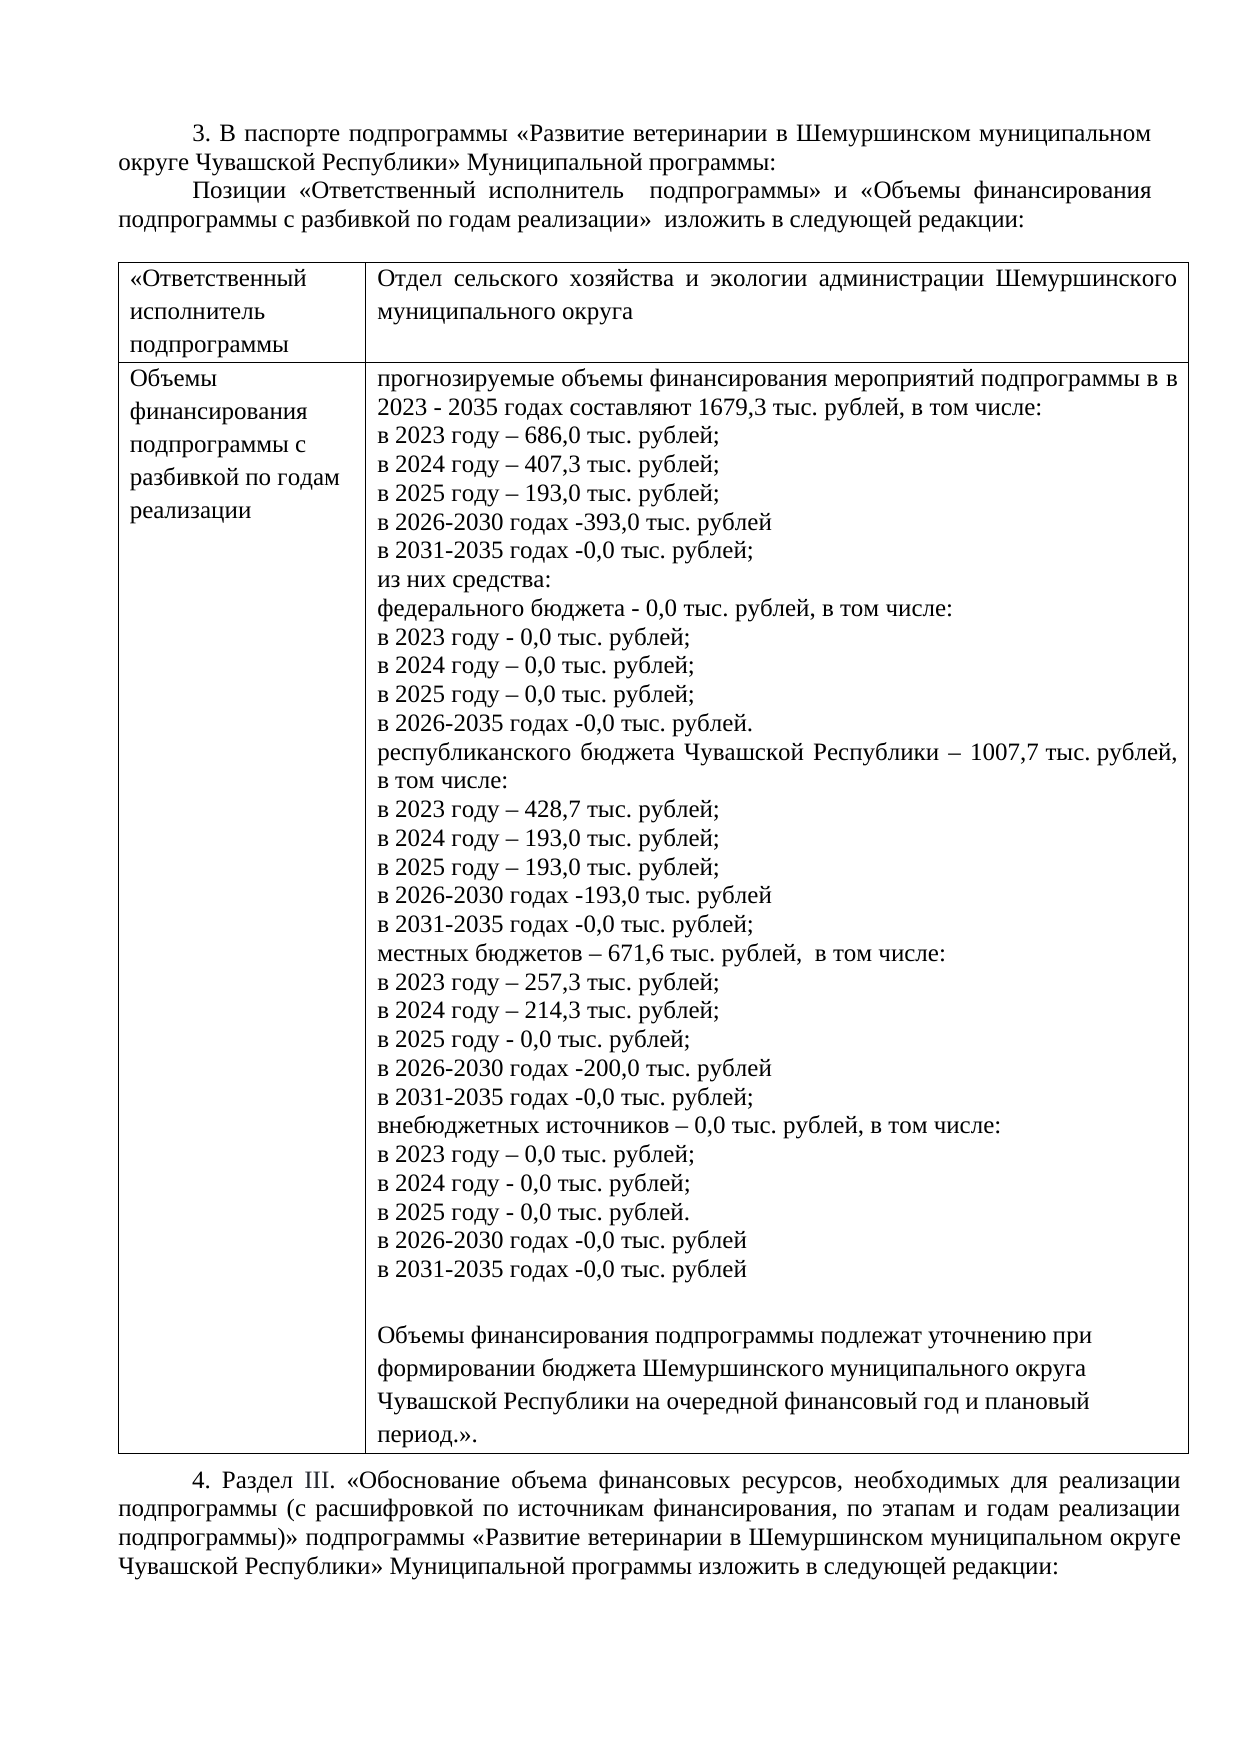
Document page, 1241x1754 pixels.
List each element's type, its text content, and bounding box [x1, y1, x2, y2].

table_header «Ответственный исполнитель подпрограммы [119, 263, 365, 362]
table_cell Объемы финансирования подпрограммы с разбивкой по годам реализации [119, 363, 365, 1452]
table_cell прогнозируемые объемы финансирования мероприятий подпрограммы в в 2023 - 2035 годах составляют 1679,3 тыс. рублей, в том числе: в 2023 году – 686,0 тыс. рублей; в 2024 году – 407,3 тыс. рублей; в 2025 году – 193,0 тыс. рублей; в 2026-2030 годах -393,0 тыс. рублей в 2031-2035 годах -0,0 тыс. рублей; из них средства: федерального бюджета - 0,0 тыс. рублей, в том числе: в 2023 году - 0,0 тыс. рублей; в 2024 году – 0,0 тыс. рублей; в 2025 году – 0,0 тыс. рублей; в 2026-2035 годах -0,0 тыс. рублей. республиканского бюджета Чувашской Республики – 1007,7 тыс. рублей, в том числе: в 2023 году – 428,7 тыс. рублей; в 2024 году – 193,0 тыс. рублей; в 2025 году – 193,0 тыс. рублей; в 2026-2030 годах -193,0 тыс. рублей в 2031-2035 годах -0,0 тыс. рублей; местных бюджетов – 671,6 тыс. рублей, в том числе: в 2023 году – 257,3 тыс. рублей; в 2024 году – 214,3 тыс. рублей; в 2025 году - 0,0 тыс. рублей; в 2026-2030 годах -200,0 тыс. рублей в 2031-2035 годах -0,0 тыс. рублей; внебюджетных источников – 0,0 тыс. рублей, в том числе: в 2023 году – 0,0 тыс. рублей; в 2024 году - 0,0 тыс. рублей; в 2025 году - 0,0 тыс. рублей. в 2026-2030 годах -0,0 тыс. рублей в 2031-2035 годах -0,0 тыс. рублей Объемы финансирования подпрограммы подлежат уточнению при формировании бюджета Шемуршинского муниципального округа Чувашской Республики на очередной финансовый год и плановый период.». [366, 363, 1188, 1452]
text 4. Раздел III. «Обоснование объема финансовых ресурсов, необходимых для реализации подпрограммы (с расшифровкой по источникам финансирования, по этапам и годам реализации подпрограммы)» подпрограммы «Развитие ветеринарии в Шемуршинском муниципальном округе Чувашской Республики» Муниципальной программы изложить в следующей редакции: [118, 1465, 1181, 1580]
text 3. В паспорте подпрограммы «Развитие ветеринарии в Шемуршинском муниципальном округе Чувашской Республики» Муниципальной программы: [118, 118, 1152, 176]
text Позиции «Ответственный исполнитель подпрограммы» и «Объемы финансирования подпрограммы с разбивкой по годам реализации» изложить в следующей редакции: [118, 176, 1152, 233]
table_header Отдел сельского хозяйства и экологии администрации Шемуршинского муниципального округа [366, 263, 1188, 362]
